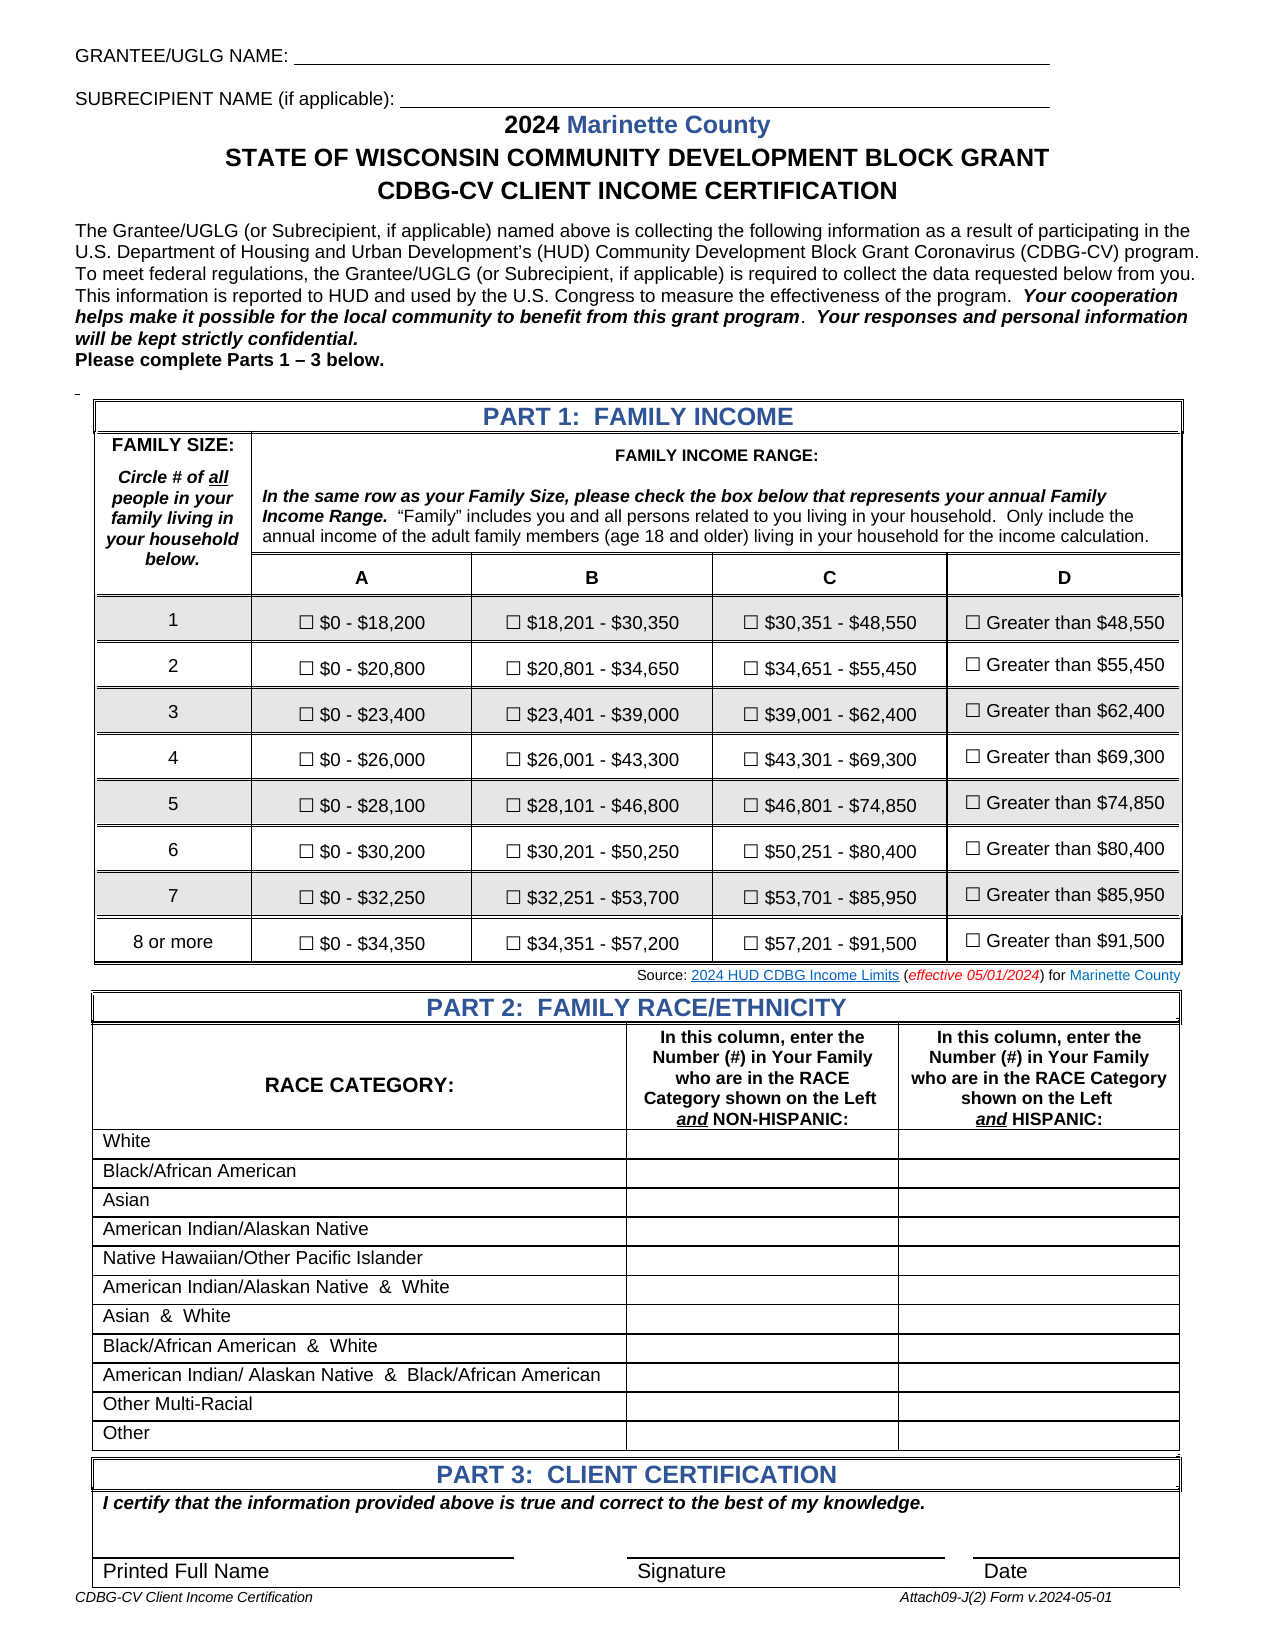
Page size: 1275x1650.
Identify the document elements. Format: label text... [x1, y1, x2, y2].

subtitle 2024 Marinette County [75, 110, 1200, 138]
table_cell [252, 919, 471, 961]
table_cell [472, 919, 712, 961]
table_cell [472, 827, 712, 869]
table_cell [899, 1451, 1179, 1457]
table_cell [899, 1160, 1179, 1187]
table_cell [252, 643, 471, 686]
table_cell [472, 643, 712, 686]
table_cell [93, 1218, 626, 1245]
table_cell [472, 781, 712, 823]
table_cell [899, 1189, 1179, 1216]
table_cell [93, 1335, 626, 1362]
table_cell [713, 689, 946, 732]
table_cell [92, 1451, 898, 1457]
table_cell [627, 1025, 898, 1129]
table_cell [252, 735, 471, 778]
text Please complete Parts 1 – 3 below. [75, 349, 1200, 371]
text Source: 2024 HUD CDBG Income Limits (effective 05/01/2024) for Marinette County [75, 967, 1181, 983]
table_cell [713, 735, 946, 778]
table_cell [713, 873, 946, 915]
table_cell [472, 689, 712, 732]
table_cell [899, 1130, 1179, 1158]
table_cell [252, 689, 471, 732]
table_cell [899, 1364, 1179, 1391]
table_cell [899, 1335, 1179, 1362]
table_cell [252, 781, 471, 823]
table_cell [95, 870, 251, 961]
text CDBG-CV CLIENT INCOME CERTIFICATION [75, 176, 1200, 204]
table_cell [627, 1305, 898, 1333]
text The Grantee/UGLG (or Subrecipient, if applicable) named above is collecting the following information as a result of participating in the U.S. Department of Housing and Urban Development’s (HUD) Community Development Block Grant Coronavirus (CDBG-CV) program. To meet federal regulations, the Grantee/UGLG (or Subrecipient, if applicable) is required to collect the data requested below from you. This information is reported to HUD and used by the U.S. Congress to measure the effectiveness of the program. Your cooperation helps make it possible for the local community to benefit from this grant program. Your responses and personal information will be kept strictly confidential. [75, 220, 1200, 349]
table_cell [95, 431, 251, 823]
text STATE OF WISCONSIN COMMUNITY DEVELOPMENT BLOCK GRANT [75, 143, 1200, 171]
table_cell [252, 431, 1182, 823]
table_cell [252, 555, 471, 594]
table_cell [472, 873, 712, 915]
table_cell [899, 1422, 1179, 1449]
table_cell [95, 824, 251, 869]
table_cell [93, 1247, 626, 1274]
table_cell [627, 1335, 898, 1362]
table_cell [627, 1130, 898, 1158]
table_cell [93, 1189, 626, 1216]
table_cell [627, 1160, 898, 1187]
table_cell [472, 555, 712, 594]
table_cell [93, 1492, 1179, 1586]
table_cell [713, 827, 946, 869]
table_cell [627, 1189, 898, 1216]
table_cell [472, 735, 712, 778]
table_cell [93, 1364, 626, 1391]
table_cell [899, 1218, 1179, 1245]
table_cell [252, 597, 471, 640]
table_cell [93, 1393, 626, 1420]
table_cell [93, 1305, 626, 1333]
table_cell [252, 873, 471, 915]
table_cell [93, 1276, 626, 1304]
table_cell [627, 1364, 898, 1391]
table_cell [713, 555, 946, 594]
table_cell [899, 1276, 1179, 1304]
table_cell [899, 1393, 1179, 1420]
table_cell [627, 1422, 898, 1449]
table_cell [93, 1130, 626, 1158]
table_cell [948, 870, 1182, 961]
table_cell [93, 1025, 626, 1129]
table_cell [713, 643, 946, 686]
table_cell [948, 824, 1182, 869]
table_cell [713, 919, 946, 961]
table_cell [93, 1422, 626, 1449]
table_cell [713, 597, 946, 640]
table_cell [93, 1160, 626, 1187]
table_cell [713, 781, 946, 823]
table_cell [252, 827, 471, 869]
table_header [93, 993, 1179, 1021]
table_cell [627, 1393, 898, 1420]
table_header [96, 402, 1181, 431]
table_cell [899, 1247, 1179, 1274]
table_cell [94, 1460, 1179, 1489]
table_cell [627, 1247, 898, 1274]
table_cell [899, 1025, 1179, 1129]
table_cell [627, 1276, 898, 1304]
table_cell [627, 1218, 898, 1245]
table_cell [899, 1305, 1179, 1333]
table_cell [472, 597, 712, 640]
